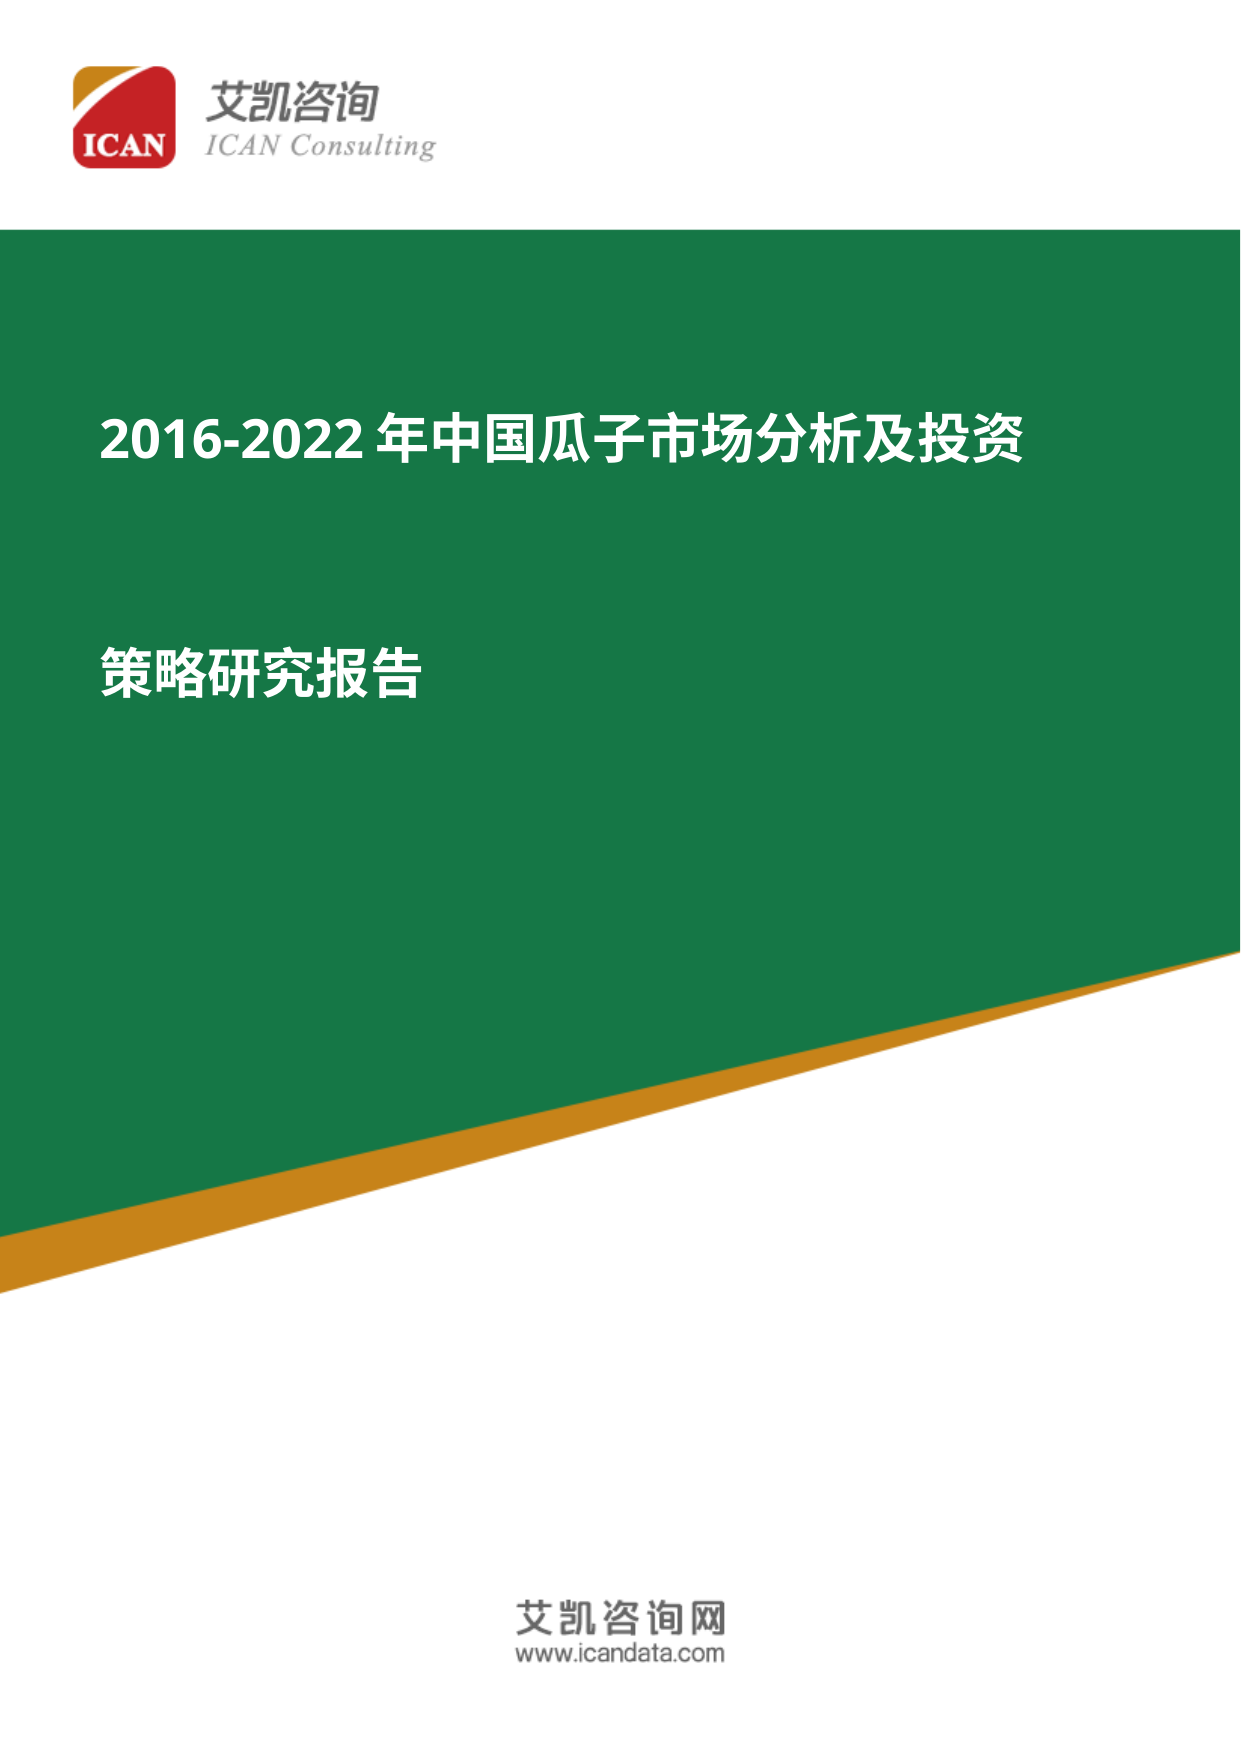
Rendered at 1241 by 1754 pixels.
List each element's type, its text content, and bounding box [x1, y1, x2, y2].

subtitle 2016-2022年中国瓜子市场分析及投资策略研究报告 [99, 386, 1053, 718]
picture [0, 5, 1241, 1754]
